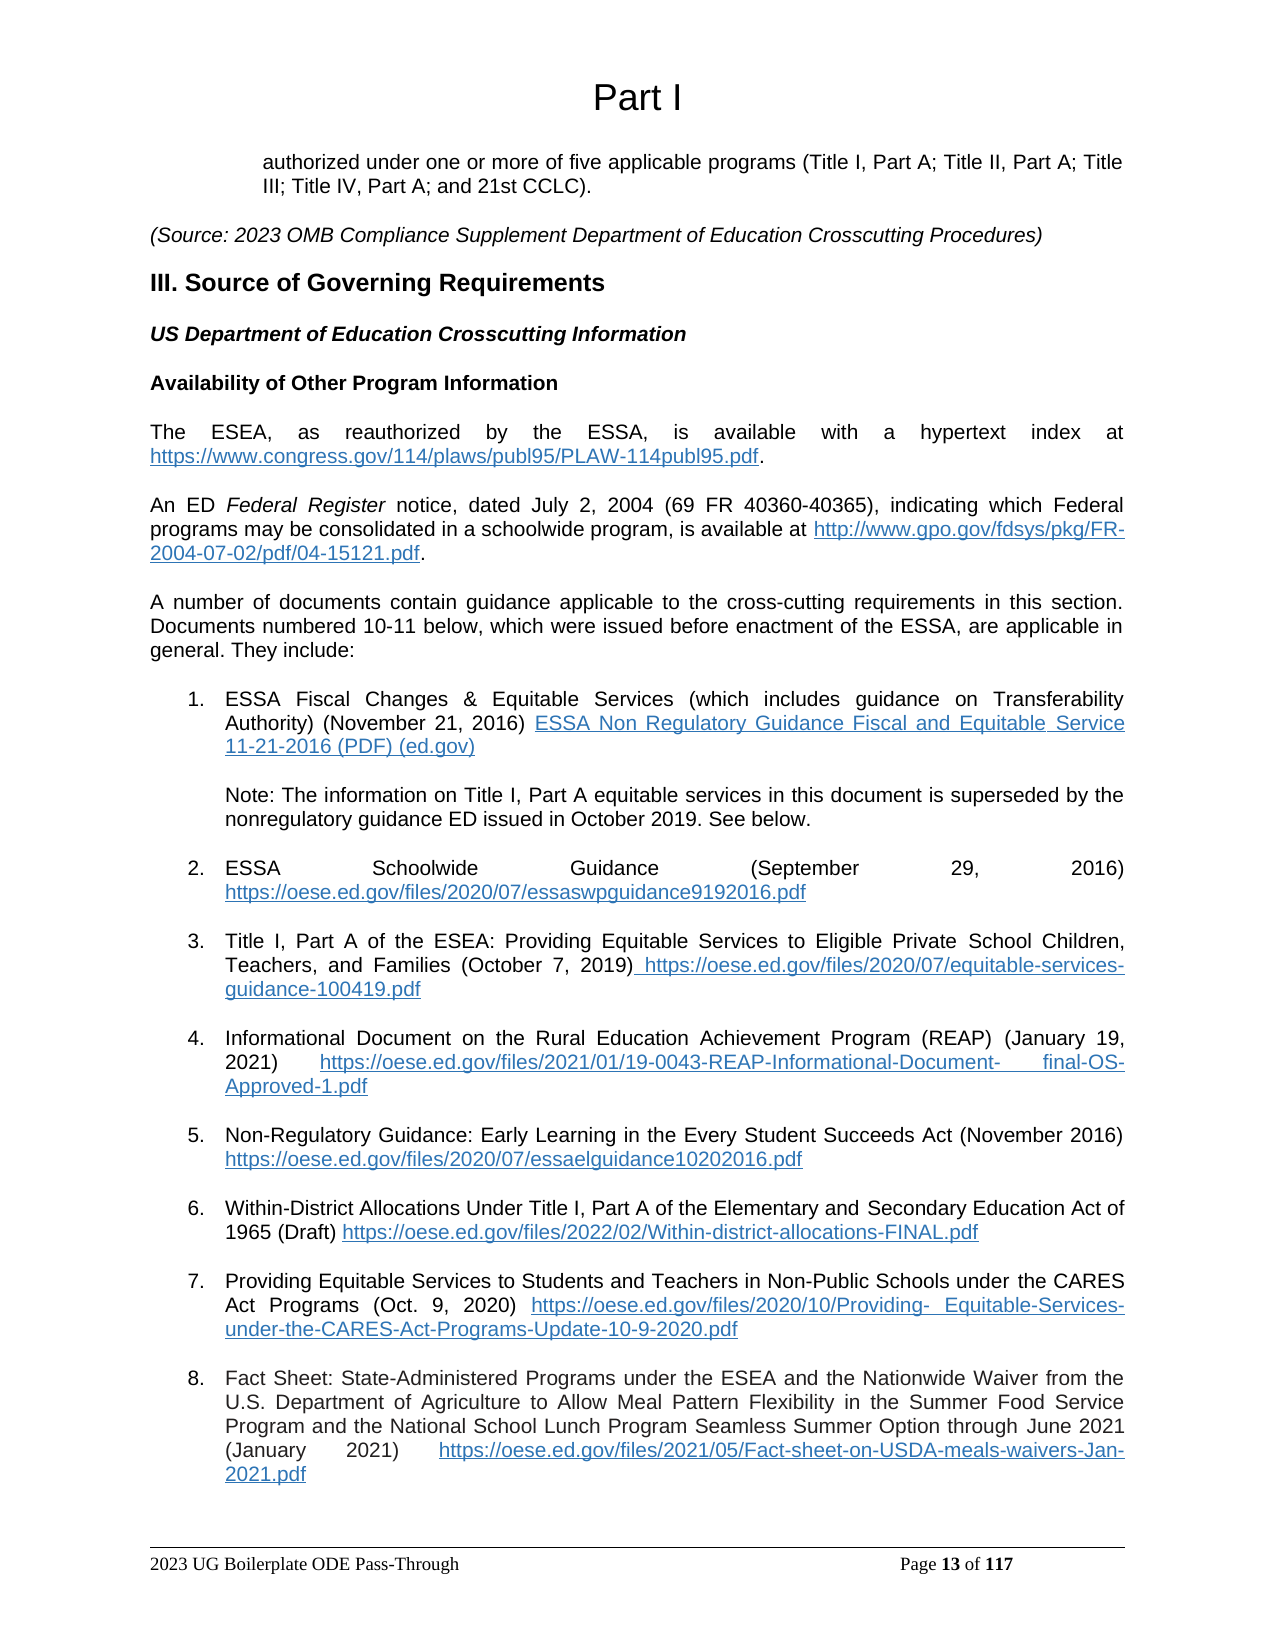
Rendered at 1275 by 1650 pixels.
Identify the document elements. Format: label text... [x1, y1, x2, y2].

list Title I, Part A of the ESEA: Providing Equitable Services to Eligible Private School Children, Teachers, and Families (October 7, 2019) https://oese.ed.gov/files/2020/07/equitable-services-guidance-100419.pdf [187, 929, 1125, 1001]
list Providing Equitable Services to Students and Teachers in Non-Public Schools under the CARES Act Programs (Oct. 9, 2020) https://oese.ed.gov/files/2020/10/Providing- Equitable-Services-under-the-CARES-Act-Programs-Update-10-9-2020.pdf [187, 1269, 1125, 1341]
list ESSA Fiscal Changes & Equitable Services (which includes guidance on Transferability Authority) (November 21, 2016) ESSA Non Regulatory Guidance Fiscal and Equitable Service 11-21-2016 (PDF) (ed.gov) [187, 686, 1125, 758]
subtitle III. Source of Governing Requirements [150, 272, 1125, 297]
text The ESEA, as reauthorized by the ESSA, is available with a hypertext index at https://www.congress.gov/114/plaws/publ95/PLAW-114publ95.pdf. [150, 420, 1125, 468]
list ESSA Schoolwide Guidance (September 29, 2016) https://oese.ed.gov/files/2020/07/essaswpguidance9192016.pdf [187, 856, 1125, 904]
list Informational Document on the Rural Education Achievement Program (REAP) (January 19, 2021) https://oese.ed.gov/files/2021/01/19-0043-REAP-Informational-Document- final-OS-Approved-1.pdf [187, 1026, 1125, 1098]
text US Department of Education Crosscutting Information [150, 322, 1125, 346]
text A number of documents contain guidance applicable to the cross-cutting requirements in this section. Documents numbered 10-11 below, which were issued before enactment of the ESSA, are applicable in general. They include: [150, 589, 1125, 661]
text An ED Federal Register notice, dated July 2, 2004 (69 FR 40360-40365), indicating which Federal programs may be consolidated in a schoolwide program, is available at http://www.gpo.gov/fdsys/pkg/FR-2004-07-02/pdf/04-15121.pdf. [150, 493, 1125, 564]
list Fact Sheet: State-Administered Programs under the ESEA and the Nationwide Waiver from the U.S. Department of Agriculture to Allow Meal Pattern Flexibility in the Summer Food Service Program and the National School Lunch Program Seamless Summer Option through June 2021 (January 2021) https://oese.ed.gov/files/2021/05/Fact-sheet-on-USDA-meals-waivers-Jan-2021.pdf [187, 1366, 1125, 1485]
text (Source: 2023 OMB Compliance Supplement Department of Education Crosscutting Procedures) [150, 223, 1125, 247]
text Availability of Other Program Information [150, 371, 1125, 395]
list Within-District Allocations Under Title I, Part A of the Elementary and Secondary Education Act of 1965 (Draft) https://oese.ed.gov/files/2022/02/Within-district-allocations-FINAL.pdf [187, 1196, 1125, 1244]
list Non-Regulatory Guidance: Early Learning in the Every Student Succeeds Act (November 2016) https://oese.ed.gov/files/2020/07/essaelguidance10202016.pdf [187, 1123, 1125, 1171]
text Note: The information on Title I, Part A equitable services in this document is superseded by the nonregulatory guidance ED issued in October 2019. See below. [225, 783, 1125, 831]
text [262, 150, 1125, 198]
